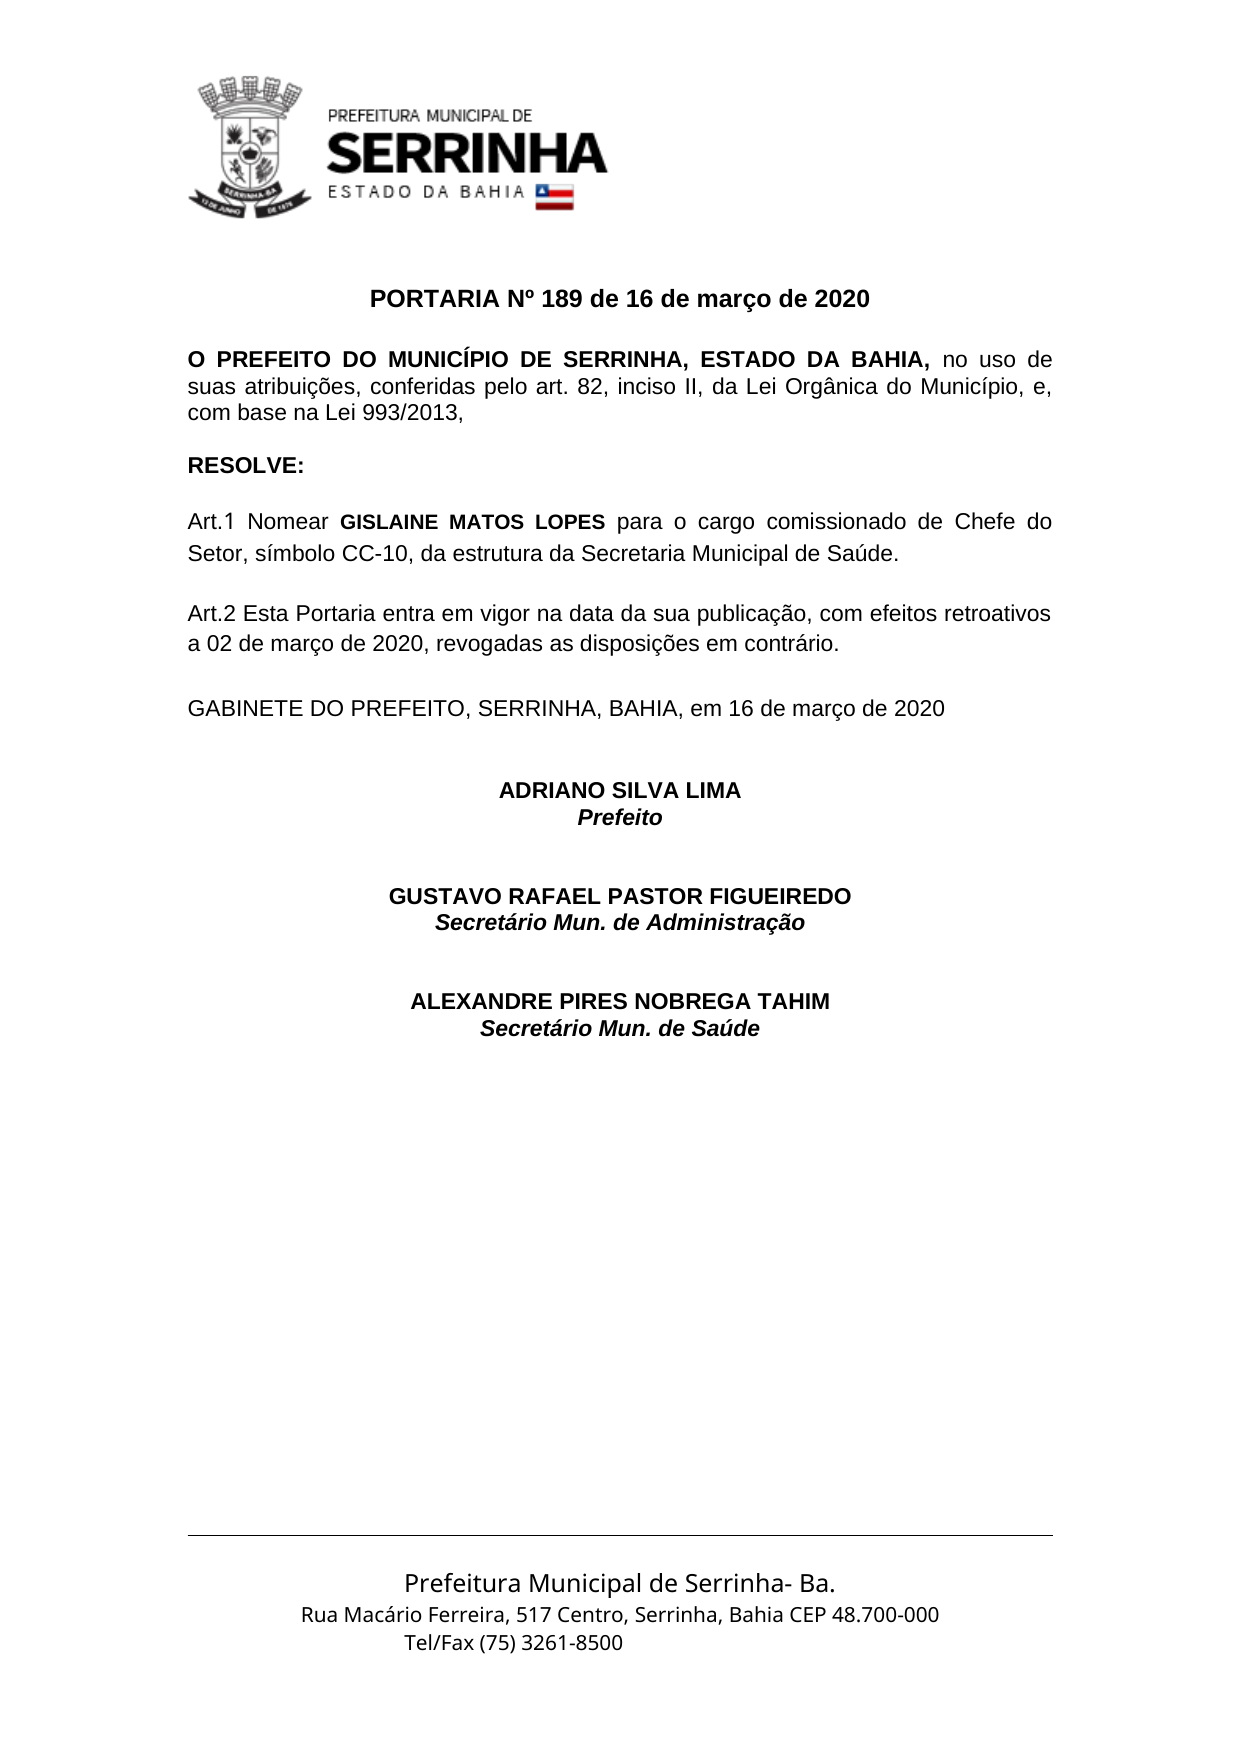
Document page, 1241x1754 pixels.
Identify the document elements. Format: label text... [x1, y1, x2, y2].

text RESOLVE: [187, 452, 1053, 478]
text GUSTAVO RAFAEL PASTOR FIGUEIREDO [187, 883, 1053, 909]
text PORTARIA Nº 189 de 16 de março de 2020 [187, 284, 1053, 312]
text O PREFEITO DO MUNICÍPIO DE SERRINHA, ESTADO DA BAHIA, no uso de suas atribuições, conferidas pelo art. 82, inciso II, da Lei Orgânica do Município, e, com base na Lei 993/2013, [187, 346, 1053, 426]
text Art.1 Nomear GISLAINE MATOS LOPES para o cargo comissionado de Chefe do Setor, símbolo CC-10, da estrutura da Secretaria Municipal de Saúde. [187, 504, 1053, 566]
text ALEXANDRE PIRES NOBREGA TAHIM [187, 988, 1053, 1015]
text GABINETE DO PREFEITO, SERRINHA, BAHIA, em 16 de março de 2020 [187, 694, 1053, 721]
text ADRIANO SILVA LIMA [187, 777, 1053, 804]
picture [187, 73, 609, 222]
text Prefeito [187, 804, 1053, 830]
text Secretário Mun. de Administração [187, 909, 1053, 936]
text Secretário Mun. de Saúde [187, 1015, 1053, 1041]
text Art.2 Esta Portaria entra em vigor na data da sua publicação, com efeitos retroativos a 02 de março de 2020, revogadas as disposições em contrário. [187, 600, 1053, 657]
